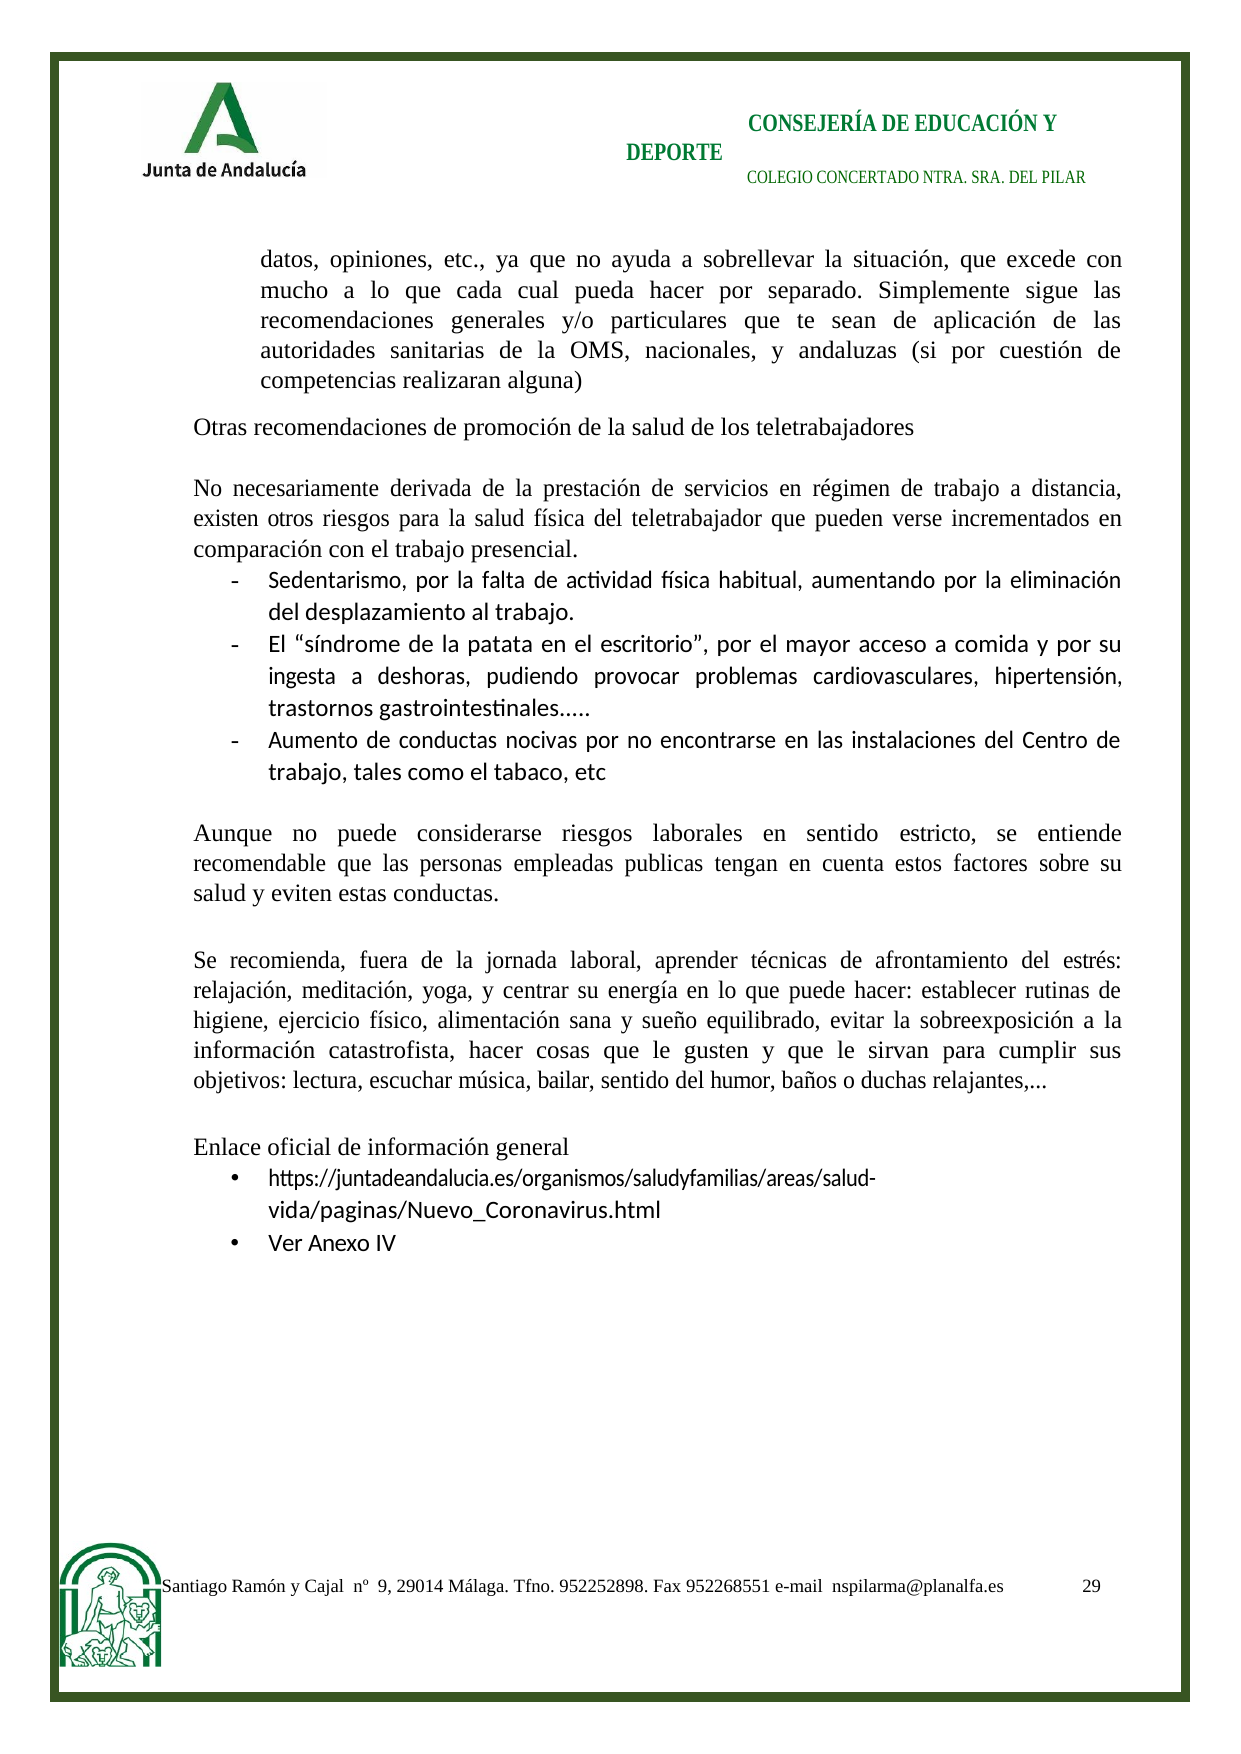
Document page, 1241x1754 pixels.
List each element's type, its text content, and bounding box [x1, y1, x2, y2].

text Otras recomendaciones de promoción de la salud de los teletrabajadores [193, 412, 1138, 441]
text Enlace oficial de información general [193, 1132, 1138, 1161]
text Aunque no puede considerarse riesgos laborales en sentido estricto, se entiende recomendable que las personas empleadas publicas tengan en cuenta estos factores sobre su salud y eviten estas conductas. [193, 818, 1122, 907]
text No necesariamente derivada de la prestación de servicios en régimen de trabajo a distancia, existen otros riesgos para la salud física del teletrabajador que pueden verse incrementados en comparación con el trabajo presencial. [193, 473, 1123, 562]
text datos, opiniones, etc., ya que no ayuda a sobrellevar la situación, que excede con mucho a lo que cada cual pueda hacer por separado. Simplemente sigue las recomendaciones generales y/o particulares que te sean de aplicación de las autoridades sanitarias de la OMS, nacionales, y andaluzas (si por cuestión de competencias realizaran alguna) [260, 244, 1122, 394]
list Ver Anexo IV [230, 1226, 1138, 1257]
picture [141, 82, 327, 178]
list El “síndrome de la patata en el escritorio”, por el mayor acceso a comida y por su ingesta a deshoras, pudiendo provocar problemas cardiovasculares, hipertensión, trastornos gastrointestinales..... [231, 628, 1123, 722]
list Aumento de conductas nocivas por no encontrarse en las instalaciones del Centro de trabajo, tales como el tabaco, etc [231, 724, 1121, 786]
list Sedentarismo, por la falta de actividad física habitual, aumentando por la eliminación del desplazamiento al trabajo. [231, 564, 1122, 626]
list https://juntadeandalucia.es/organismos/saludyfamilias/areas/salud- vida/paginas/Nuevo_Coronavirus.html [231, 1162, 950, 1225]
text Se recomienda, fuera de la jornada laboral, aprender técnicas de afrontamiento del estrés: relajación, meditación, yoga, y centrar su energía en lo que puede hacer: establecer rutinas de higiene, ejercicio físico, alimentación sana y sueño equilibrado, evitar la sobreexposición a la información catastrofista, hacer cosas que le gusten y que le sirvan para cumplir sus objetivos: lectura, escuchar música, bailar, sentido del humor, baños o duchas relajantes,... [193, 945, 1122, 1094]
picture [59, 1541, 162, 1667]
